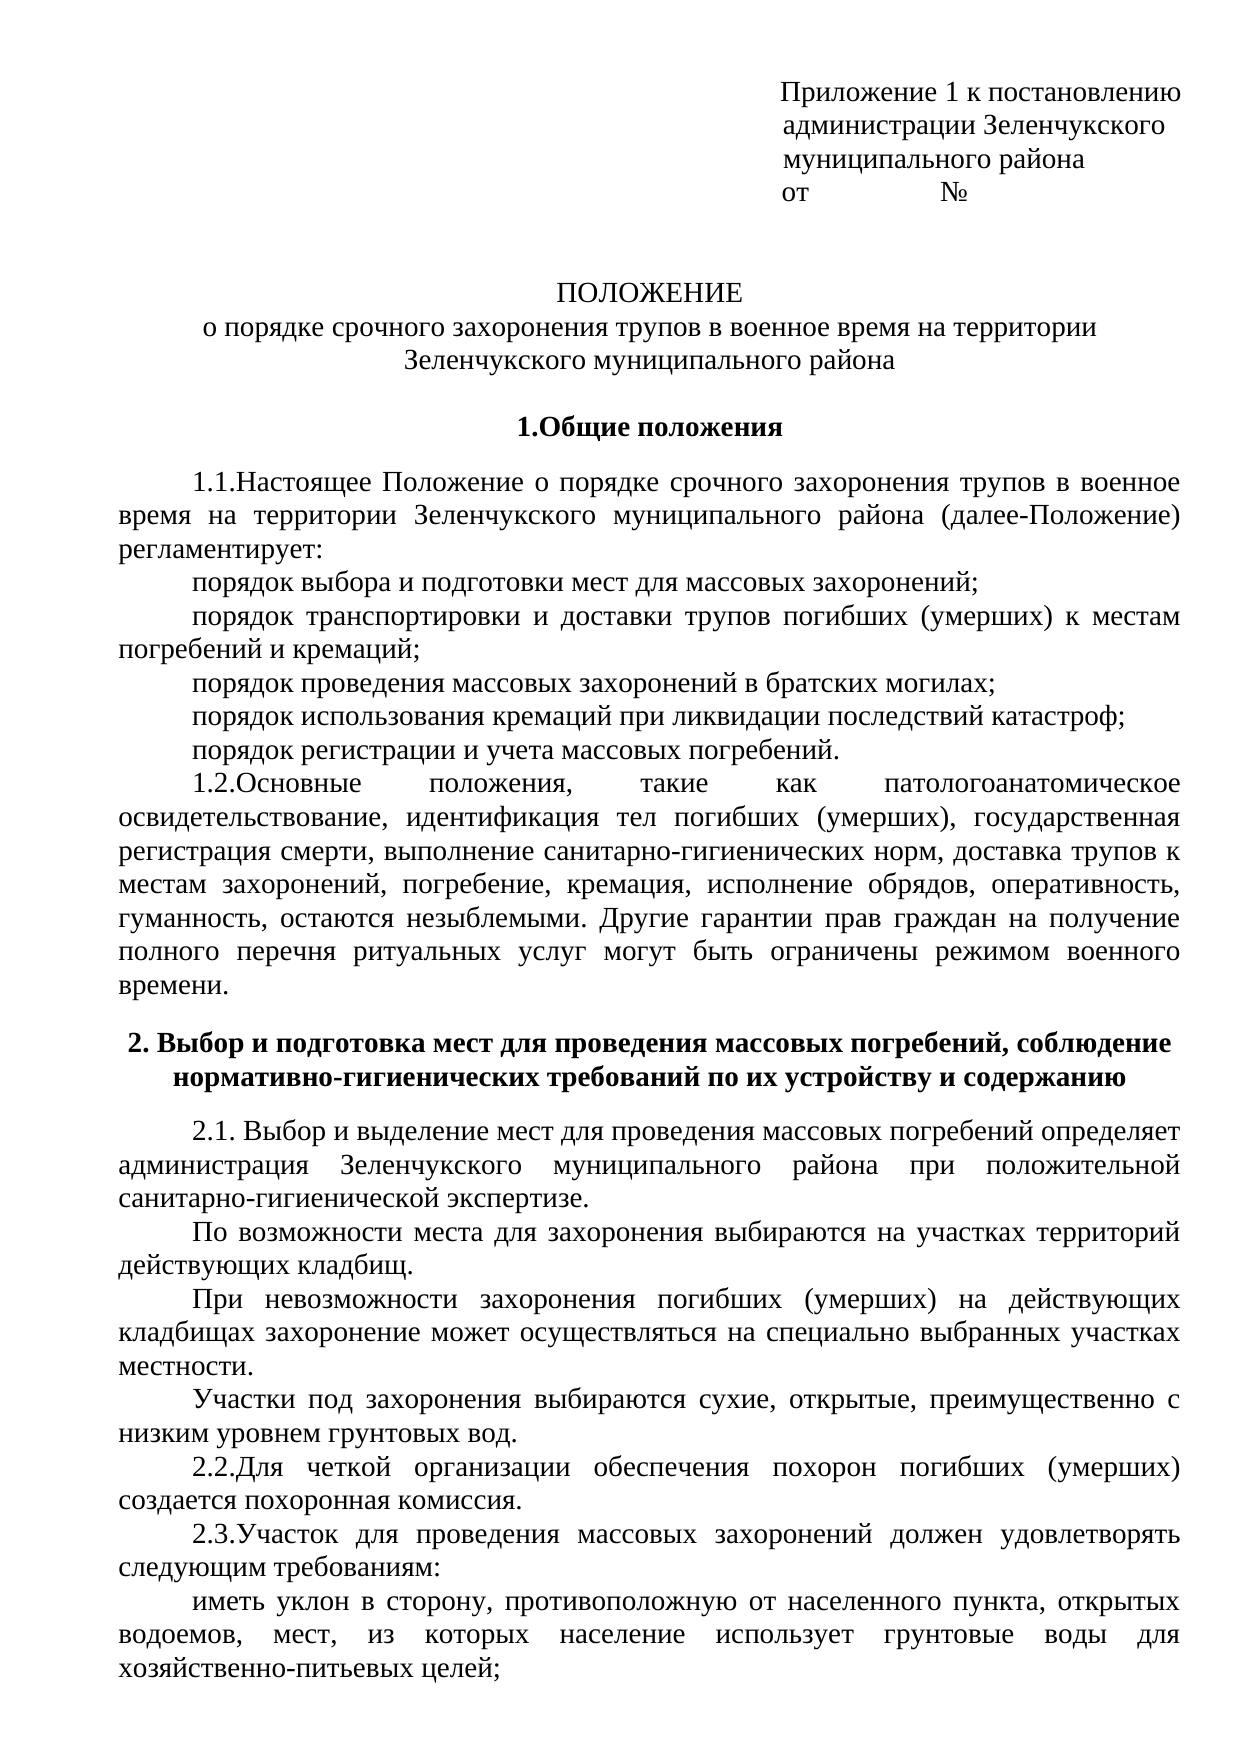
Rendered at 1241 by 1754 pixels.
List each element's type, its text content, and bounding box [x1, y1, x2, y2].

text 2.1. Выбор и выделение мест для проведения массовых погребений определяет администрация Зеленчукского муниципального района при положительной санитарно-гигиенической экспертизе. [118, 1113, 1181, 1214]
text По возможности места для захоронения выбираются на участках территорий действующих кладбищ. [118, 1214, 1181, 1281]
text администрации Зеленчукского [679, 107, 1181, 141]
text о порядке срочного захоронения трупов в военное время на территории Зеленчукского муниципального района [118, 309, 1181, 376]
text муниципального района [679, 141, 1181, 174]
text от № [679, 174, 1181, 208]
text При невозможности захоронения погибших (умерших) на действующих кладбищах захоронение может осуществляться на специально выбранных участках местности. [118, 1281, 1181, 1382]
text 2. Выбор и подготовка мест для проведения массовых погребений, соблюдение нормативно-гигиенических требований по их устройству и содержанию [118, 1025, 1181, 1092]
text порядок использования кремаций при ликвидации последствий катастроф; [118, 698, 1181, 732]
text 2.2.Для четкой организации обеспечения похорон погибших (умерших) создается похоронная комиссия. [118, 1449, 1181, 1516]
text порядок транспортировки и доставки трупов погибших (умерших) к местам погребений и кремаций; [118, 598, 1181, 665]
text порядок проведения массовых захоронений в братских могилах; [118, 665, 1181, 698]
text 2.3.Участок для проведения массовых захоронений должен удовлетворять следующим требованиям: [118, 1516, 1181, 1583]
text 1.1.Настоящее Положение о порядке срочного захоронения трупов в военное время на территории Зеленчукского муниципального района (далее-Положение) регламентирует: [118, 464, 1181, 564]
text Приложение 1 к постановлению [679, 74, 1181, 107]
text 1.Общие положения [118, 409, 1181, 443]
text ПОЛОЖЕНИЕ [118, 275, 1181, 309]
text Участки под захоронения выбираются сухие, открытые, преимущественно с низким уровнем грунтовых вод. [118, 1382, 1181, 1449]
text порядок выбора и подготовки мест для массовых захоронений; [118, 564, 1181, 598]
text порядок регистрации и учета массовых погребений. [118, 732, 1181, 766]
text иметь уклон в сторону, противоположную от населенного пункта, открытых водоемов, мест, из которых население использует грунтовые воды для хозяйственно-питьевых целей; [118, 1583, 1181, 1683]
text 1.2.Основные положения, такие как патологоанатомическое освидетельствование, идентификация тел погибших (умерших), государственная регистрация смерти, выполнение санитарно-гигиенических норм, доставка трупов к местам захоронений, погребение, кремация, исполнение обрядов, оперативность, гуманность, остаются незыблемыми. Другие гарантии прав граждан на получение полного перечня ритуальных услуг могут быть ограничены режимом военного времени. [118, 766, 1181, 1000]
